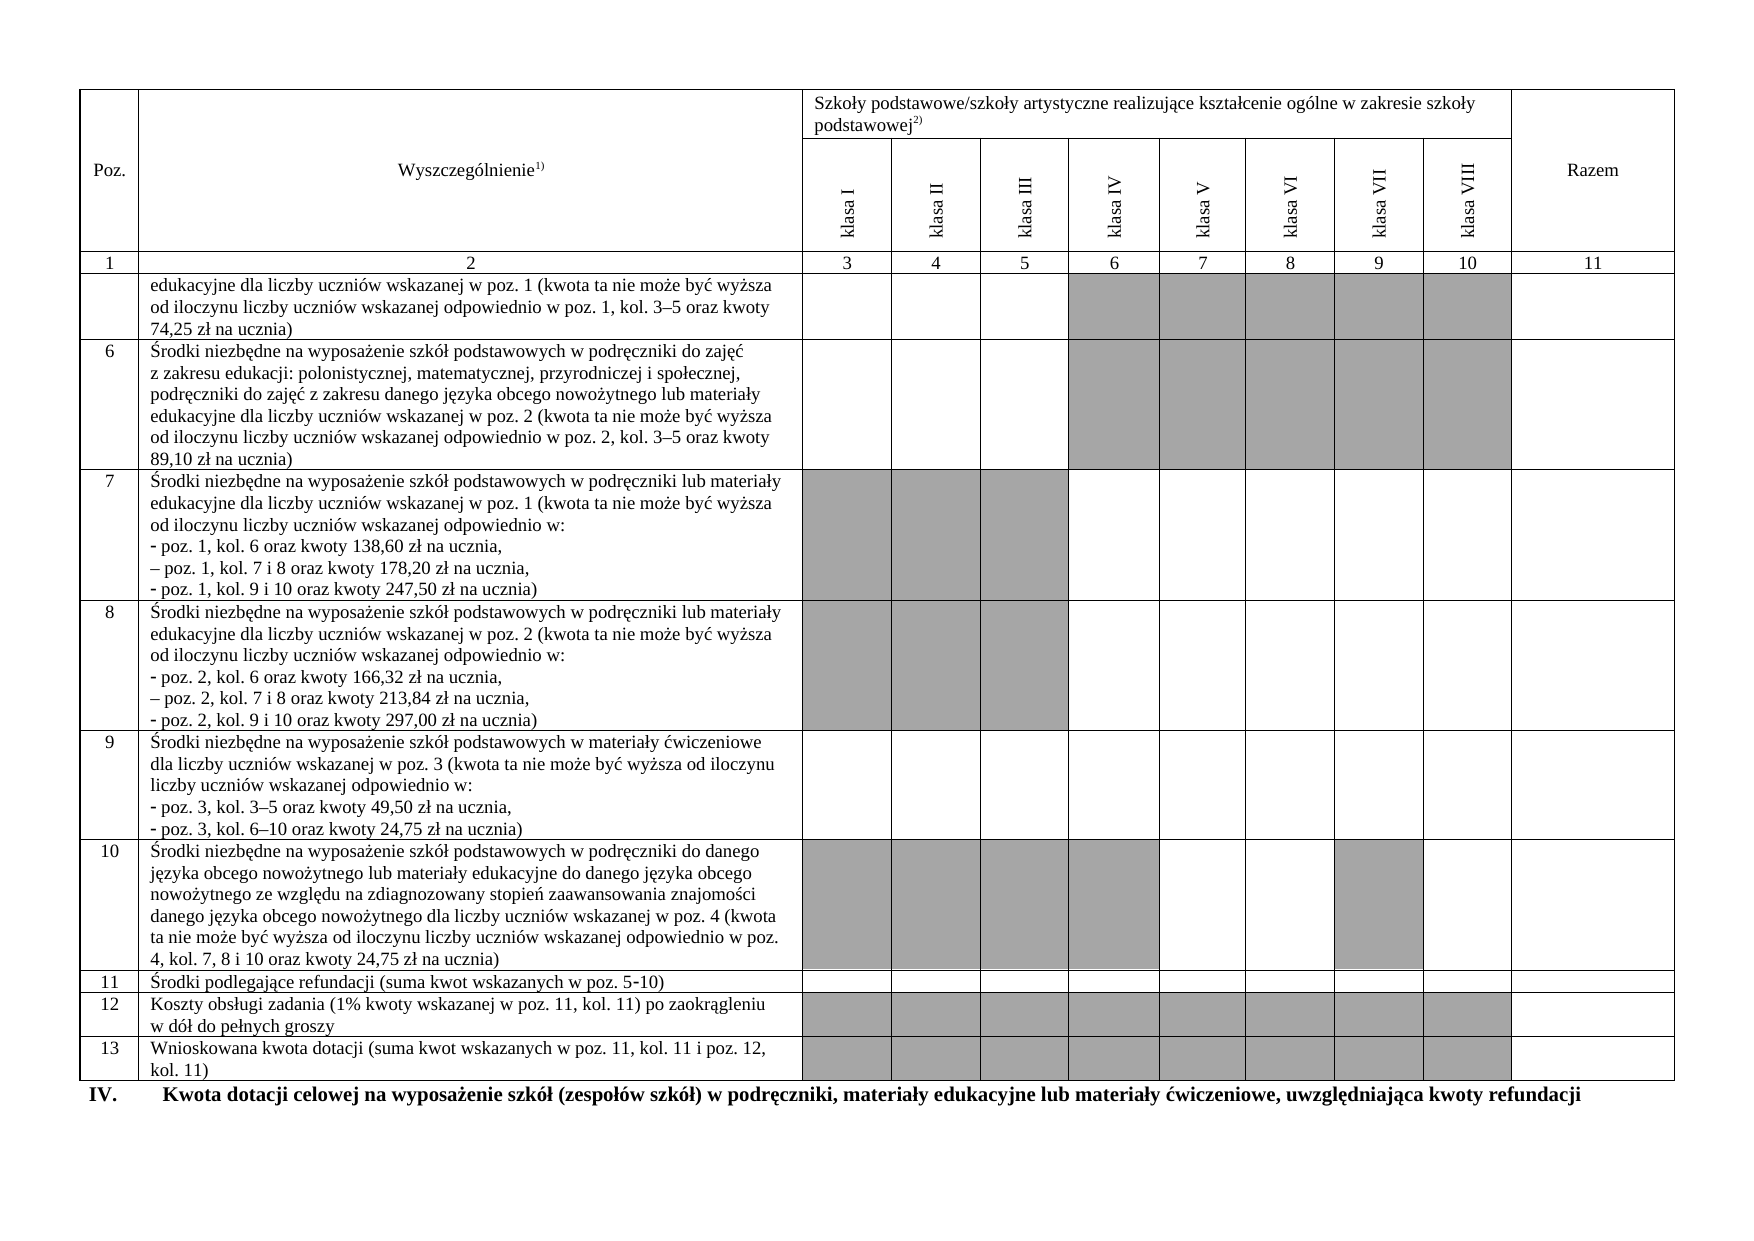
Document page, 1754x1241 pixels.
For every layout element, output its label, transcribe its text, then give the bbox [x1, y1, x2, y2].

table_cell 5 [981, 252, 1068, 273]
table_cell [1512, 340, 1674, 469]
table_cell klasa I [803, 139, 891, 251]
table_cell 9 [81, 731, 138, 839]
table_cell [1424, 470, 1511, 600]
table_cell [981, 840, 1068, 969]
table_cell [1335, 971, 1423, 992]
table_cell [1246, 274, 1334, 339]
table_cell [981, 971, 1068, 992]
table_cell Środki niezbędne na wyposażenie szkół podstawowych w podręczniki do zajęć z zakresu edukacji: polonistycznej, matematycznej, przyrodniczej i społecznej, podręczniki do zajęć z zakresu danego języka obcego nowożytnego lub materiały edukacyjne dla liczby uczniów wskazanej w poz. 2 (kwota ta nie może być wyższa od iloczynu liczby uczniów wskazanej odpowiednio w poz. 2, kol. 3–5 oraz kwoty 89,10 zł na ucznia) [139, 340, 802, 469]
table_cell [1069, 601, 1159, 730]
table_cell [803, 971, 891, 992]
table_cell Środki niezbędne na wyposażenie szkół podstawowych w podręczniki lub materiały edukacyjne dla liczby uczniów wskazanej w poz. 2 (kwota ta nie może być wyższa od iloczynu liczby uczniów wskazanej odpowiednio w: poz. 2, kol. 6 oraz kwoty 166,32 zł na ucznia, – poz. 2, kol. 7 i 8 oraz kwoty 213,84 zł na ucznia, poz. 2, kol. 9 i 10 oraz kwoty 297,00 zł na ucznia) [139, 601, 802, 730]
table_cell [1335, 840, 1423, 969]
table_cell 3 [803, 252, 891, 273]
table_cell [981, 340, 1068, 469]
table_cell [1069, 971, 1159, 992]
table_cell 1 [81, 252, 138, 273]
table_cell [803, 1037, 891, 1080]
table_cell [1335, 340, 1423, 469]
table_cell [981, 470, 1068, 600]
table_cell [1424, 1037, 1511, 1080]
table_cell [892, 340, 980, 469]
table_cell klasa V [1160, 139, 1245, 251]
table_cell klasa IV [1069, 139, 1159, 251]
table_cell 7 [1160, 252, 1245, 273]
table_cell [1246, 470, 1334, 600]
table_cell [1512, 971, 1674, 992]
table_cell [1512, 993, 1674, 1036]
table_cell [803, 993, 891, 1036]
table_cell [1069, 1037, 1159, 1080]
table_cell Środki niezbędne na wyposażenie szkół podstawowych w materiały ćwiczeniowe dla liczby uczniów wskazanej w poz. 3 (kwota ta nie może być wyższa od iloczynu liczby uczniów wskazanej odpowiednio w: poz. 3, kol. 3–5 oraz kwoty 49,50 zł na ucznia, poz. 3, kol. 6–10 oraz kwoty 24,75 zł na ucznia) [139, 731, 802, 839]
table_cell 10 [1424, 252, 1511, 273]
table_cell Koszty obsługi zadania (1% kwoty wskazanej w poz. 11, kol. 11) po zaokrągleniu w dół do pełnych groszy [139, 993, 802, 1036]
table_cell [1335, 1037, 1423, 1080]
table_cell [1160, 1037, 1245, 1080]
table_cell [803, 731, 891, 839]
table_cell [1424, 840, 1511, 969]
table_cell Środki niezbędne na wyposażenie szkół podstawowych w podręczniki do danego języka obcego nowożytnego lub materiały edukacyjne do danego języka obcego nowożytnego ze względu na zdiagnozowany stopień zaawansowania znajomości danego języka obcego nowożytnego dla liczby uczniów wskazanej w poz. 4 (kwota ta nie może być wyższa od iloczynu liczby uczniów wskazanej odpowiednio w poz. 4, kol. 7, 8 i 10 oraz kwoty 24,75 zł na ucznia) [139, 840, 802, 969]
table_cell klasa VIII [1424, 139, 1511, 251]
table_cell [981, 731, 1068, 839]
table_cell [892, 274, 980, 339]
table_cell [1512, 731, 1674, 839]
table_cell [1069, 993, 1159, 1036]
table_cell klasa VI [1246, 139, 1334, 251]
table_cell 8 [81, 601, 138, 730]
table_header Wyszczególnienie1) [139, 90, 802, 251]
table_cell [1246, 971, 1334, 992]
table_cell [1160, 601, 1245, 730]
table_cell [892, 971, 980, 992]
table_cell [892, 470, 980, 600]
table_cell Środki niezbędne na wyposażenie szkół podstawowych w podręczniki lub materiały edukacyjne dla liczby uczniów wskazanej w poz. 1 (kwota ta nie może być wyższa od iloczynu liczby uczniów wskazanej odpowiednio w: poz. 1, kol. 6 oraz kwoty 138,60 zł na ucznia, – poz. 1, kol. 7 i 8 oraz kwoty 178,20 zł na ucznia, poz. 1, kol. 9 i 10 oraz kwoty 247,50 zł na ucznia) [139, 470, 802, 600]
table_cell [892, 731, 980, 839]
table_cell [1069, 470, 1159, 600]
list Kwota dotacji celowej na wyposażenie szkół (zespołów szkół) w podręczniki, materiały edukacyjne lub materiały ćwiczeniowe, uwzględniająca kwoty refundacji [89, 1081, 1665, 1106]
table_cell [1069, 840, 1159, 969]
table_cell [1160, 971, 1245, 992]
table_cell 6 [81, 340, 138, 469]
table_cell klasa II [892, 139, 980, 251]
table_cell [1160, 470, 1245, 600]
table_cell [1424, 993, 1511, 1036]
table_cell [1246, 993, 1334, 1036]
table_cell [803, 601, 891, 730]
table_cell [803, 340, 891, 469]
table_cell [1160, 731, 1245, 839]
table_cell Środki podlegające refundacji (suma kwot wskazanych w poz. 510) [139, 971, 802, 992]
table_cell [1069, 340, 1159, 469]
table_cell [981, 274, 1068, 339]
table_cell [1424, 731, 1511, 839]
table_cell [892, 1037, 980, 1080]
table_cell [981, 601, 1068, 730]
table_cell Wnioskowana kwota dotacji (suma kwot wskazanych w poz. 11, kol. 11 i poz. 12, kol. 11) [139, 1037, 802, 1080]
table_cell [1246, 340, 1334, 469]
table_cell [1069, 274, 1159, 339]
table_cell 10 [81, 840, 138, 969]
table_cell 5 [81, 274, 138, 339]
table_cell [981, 1037, 1068, 1080]
table_cell klasa III [981, 139, 1068, 251]
table_cell 4 [892, 252, 980, 273]
table_header Razem [1512, 90, 1674, 251]
table_cell [803, 840, 891, 969]
table_cell [1160, 993, 1245, 1036]
table_cell 7 [81, 470, 138, 600]
table_cell [1246, 840, 1334, 969]
table_cell [892, 601, 980, 730]
table_cell [803, 274, 891, 339]
table_cell [1160, 840, 1245, 969]
table_cell [1335, 274, 1423, 339]
table_cell [1160, 274, 1245, 339]
table_cell [803, 470, 891, 600]
table_cell [892, 840, 980, 969]
table_cell [1424, 971, 1511, 992]
table_cell [1335, 470, 1423, 600]
table_cell [1424, 601, 1511, 730]
table_cell [981, 993, 1068, 1036]
table_cell [1512, 840, 1674, 969]
table_cell 13 [81, 1037, 138, 1080]
table_cell [1512, 1037, 1674, 1080]
table_cell 9 [1335, 252, 1423, 273]
table_cell [1512, 470, 1674, 600]
table_cell [1160, 340, 1245, 469]
table_cell [1246, 731, 1334, 839]
table_cell 11 [1512, 252, 1674, 273]
table_cell [1335, 993, 1423, 1036]
table_cell 12 [81, 993, 138, 1036]
table_cell [1512, 601, 1674, 730]
table_cell [1335, 731, 1423, 839]
table_cell 11 [81, 971, 138, 992]
table_header Szkoły podstawowe/szkoły artystyczne realizujące kształcenie ogólne w zakresie szkoły podstawowej2) [803, 90, 1511, 138]
table_cell 2 [139, 252, 802, 273]
table_cell Środki niezbędne na wyposażenie szkół podstawowych w podręczniki do zajęć z zakresu edukacji: polonistycznej, matematycznej, przyrodniczej i społecznej, podręczniki do zajęć z zakresu danego języka obcego nowożytnego lub materiały edukacyjne dla liczby uczniów wskazanej w poz. 1 (kwota ta nie może być wyższa od iloczynu liczby uczniów wskazanej odpowiednio w poz. 1, kol. 3–5 oraz kwoty 74,25 zł na ucznia) [139, 274, 802, 339]
table_cell [1424, 340, 1511, 469]
table_cell 8 [1246, 252, 1334, 273]
table_cell 6 [1069, 252, 1159, 273]
table_cell [1424, 274, 1511, 339]
table_cell [892, 993, 980, 1036]
table_cell [1512, 274, 1674, 339]
table_cell [1069, 731, 1159, 839]
table_header Poz. [81, 90, 138, 251]
table_cell [1246, 1037, 1334, 1080]
table_cell [1335, 601, 1423, 730]
table_cell [1246, 601, 1334, 730]
table_cell klasa VII [1335, 139, 1423, 251]
